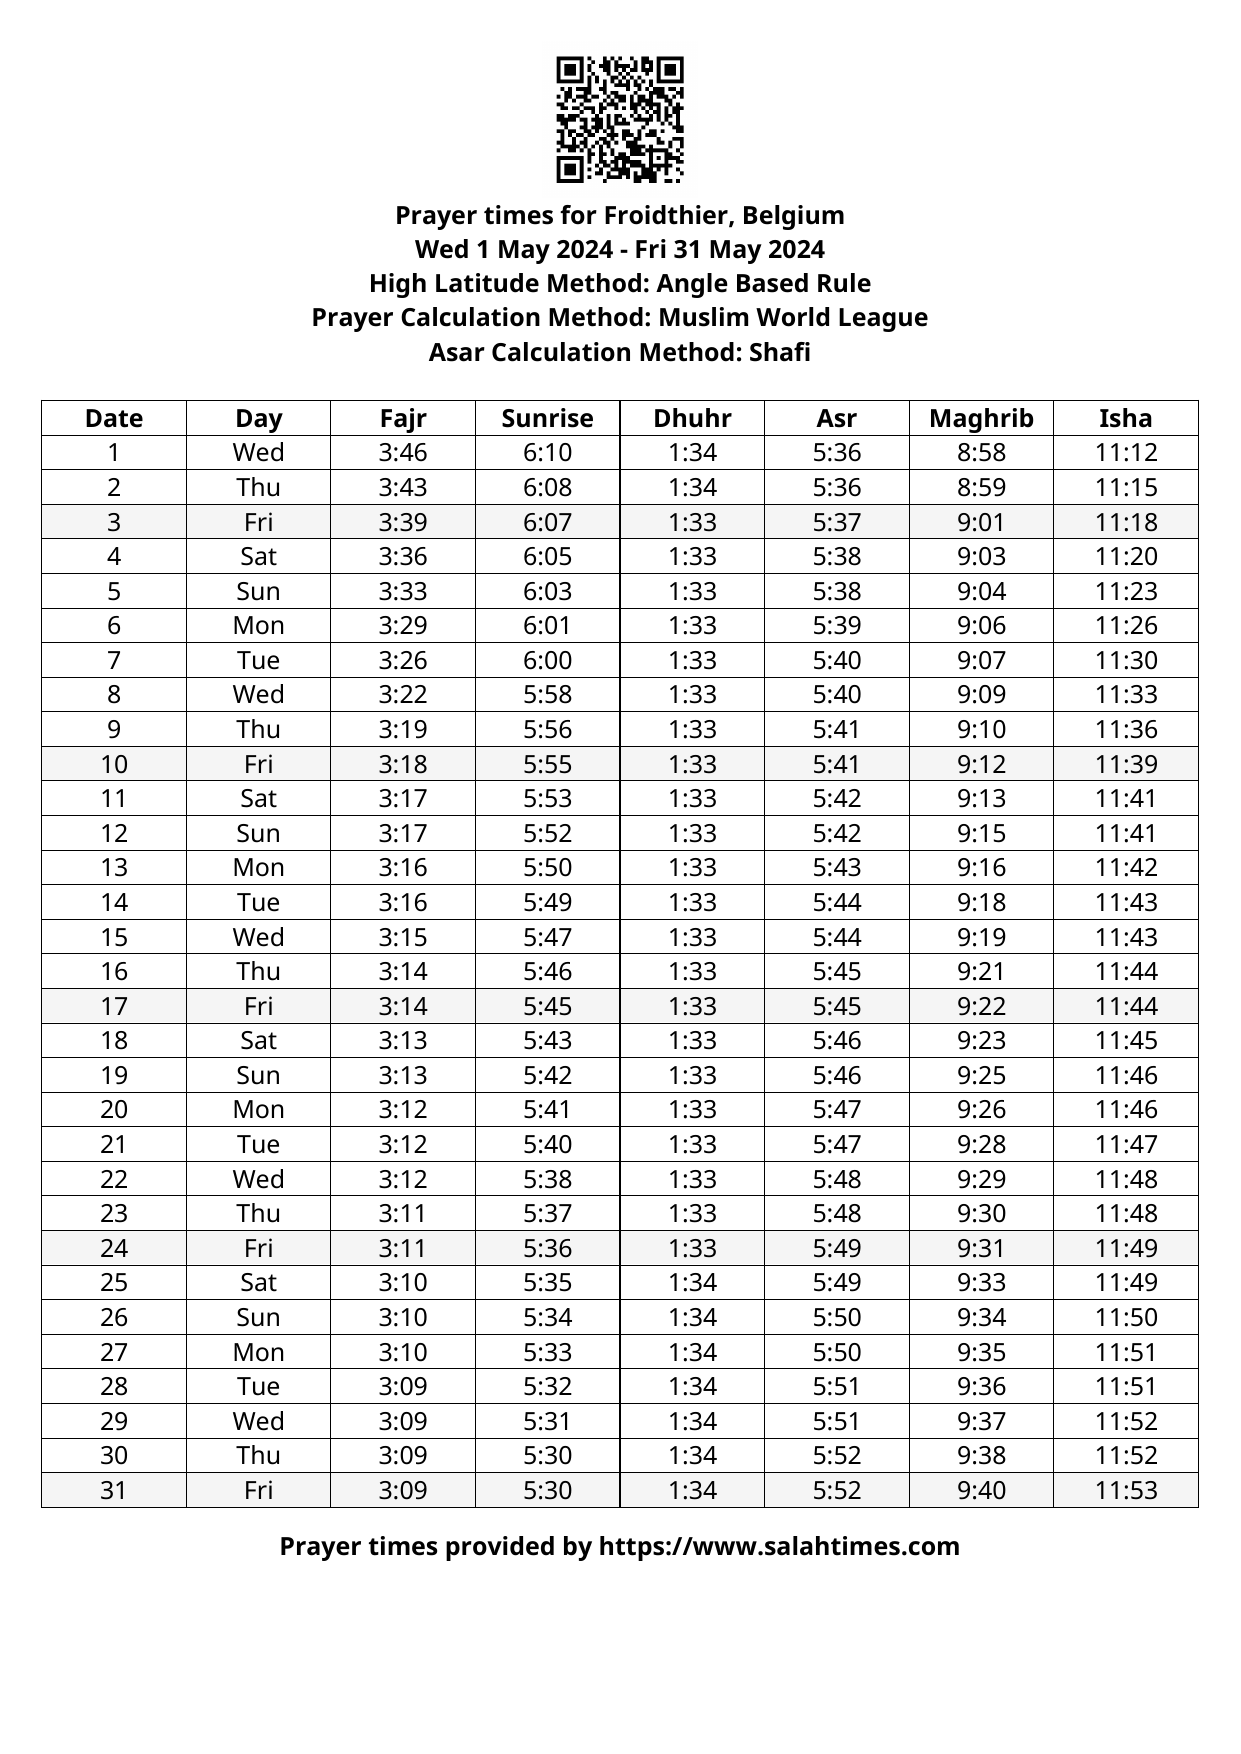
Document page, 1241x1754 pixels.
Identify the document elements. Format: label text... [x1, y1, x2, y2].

table_cell 11:20 [1054, 539, 1198, 573]
table_cell 1:33 [621, 1162, 764, 1195]
table_cell Thu [187, 1439, 330, 1472]
table_cell 1:34 [621, 1473, 764, 1507]
table_cell 5:44 [765, 920, 909, 953]
table_cell 3:22 [331, 678, 475, 711]
table_cell 11:12 [1054, 436, 1198, 469]
table_cell 1:33 [621, 885, 764, 919]
table_cell 11 [42, 781, 186, 815]
table_cell 3:43 [331, 470, 475, 504]
table_cell 9:29 [910, 1162, 1053, 1195]
table_cell 5:53 [476, 781, 619, 815]
table_cell 11:51 [1054, 1335, 1198, 1368]
table_cell 1:33 [621, 781, 764, 815]
table_cell 5:42 [765, 781, 909, 815]
table_cell 3:12 [331, 1093, 475, 1126]
table_cell 1:34 [621, 1335, 764, 1368]
table_cell 5:34 [476, 1300, 619, 1334]
table_cell 1:33 [621, 1093, 764, 1126]
table_cell Thu [187, 470, 330, 504]
table_cell Fri [187, 505, 330, 538]
table_cell 11:53 [1054, 1473, 1198, 1507]
table_cell 5:49 [765, 1266, 909, 1299]
table_cell 8:59 [910, 470, 1053, 504]
table_cell 9:33 [910, 1266, 1053, 1299]
table_cell 1:33 [621, 505, 764, 538]
table_cell 5:38 [476, 1162, 619, 1195]
table_cell 3:09 [331, 1473, 475, 1507]
table_cell 3:10 [331, 1266, 475, 1299]
table_cell 5:32 [476, 1369, 619, 1403]
table_cell 5:38 [765, 539, 909, 573]
table_cell 5:45 [765, 989, 909, 1022]
table_cell 22 [42, 1162, 186, 1195]
table_cell Wed [187, 920, 330, 953]
table_cell 5:44 [765, 885, 909, 919]
table_cell 6 [42, 609, 186, 642]
table_cell Sat [187, 781, 330, 815]
table_cell 9:21 [910, 954, 1053, 988]
table_cell 5:47 [476, 920, 619, 953]
table_cell Sat [187, 1266, 330, 1299]
table_cell 11:15 [1054, 470, 1198, 504]
table_cell Wed [187, 1404, 330, 1437]
table_cell Sun [187, 816, 330, 849]
table_cell 3:18 [331, 747, 475, 780]
table_cell 9:04 [910, 574, 1053, 607]
table_cell 26 [42, 1300, 186, 1334]
table_cell 11:41 [1054, 781, 1198, 815]
table_cell 24 [42, 1231, 186, 1264]
table_cell 23 [42, 1196, 186, 1230]
table_cell 29 [42, 1404, 186, 1437]
table_cell 3:09 [331, 1369, 475, 1403]
table_cell 5:43 [476, 1024, 619, 1057]
table_cell 11:48 [1054, 1196, 1198, 1230]
table_cell 11:18 [1054, 505, 1198, 538]
table_header Maghrib [910, 401, 1053, 434]
text High Latitude Method: Angle Based Rule [42, 266, 1198, 300]
table_cell 1:34 [621, 1439, 764, 1472]
table_cell Sat [187, 539, 330, 573]
table_cell 11:26 [1054, 609, 1198, 642]
table_cell 14 [42, 885, 186, 919]
table_cell 3:39 [331, 505, 475, 538]
table_cell 5:49 [765, 1231, 909, 1264]
table_cell 5:36 [765, 470, 909, 504]
table_cell Sun [187, 1300, 330, 1334]
table_cell 11:49 [1054, 1266, 1198, 1299]
table_cell 9:09 [910, 678, 1053, 711]
table_cell 9:15 [910, 816, 1053, 849]
table_cell 13 [42, 851, 186, 884]
table_cell 3:13 [331, 1024, 475, 1057]
table_cell 3:16 [331, 851, 475, 884]
table_cell 6:05 [476, 539, 619, 573]
table_cell 5:36 [476, 1231, 619, 1264]
table_cell Mon [187, 1093, 330, 1126]
table_cell 5:50 [765, 1335, 909, 1368]
table_cell 16 [42, 954, 186, 988]
table_cell 9:34 [910, 1300, 1053, 1334]
table_cell Wed [187, 678, 330, 711]
table_cell 11:36 [1054, 712, 1198, 746]
table_cell 9:07 [910, 643, 1053, 677]
table_header Dhuhr [621, 401, 764, 434]
table_cell 3:11 [331, 1196, 475, 1230]
table_cell Tue [187, 643, 330, 677]
table_cell 9 [42, 712, 186, 746]
table_cell 3:19 [331, 712, 475, 746]
table_cell 1:33 [621, 747, 764, 780]
table_cell Tue [187, 1369, 330, 1403]
table_cell Wed [187, 1162, 330, 1195]
text Asar Calculation Method: Shafi [42, 334, 1198, 368]
table_header Day [187, 401, 330, 434]
table_cell 7 [42, 643, 186, 677]
table_cell 3:12 [331, 1162, 475, 1195]
table_cell 1:33 [621, 1024, 764, 1057]
table_cell 3:14 [331, 989, 475, 1022]
table_cell 5:42 [765, 816, 909, 849]
table_cell 5:30 [476, 1439, 619, 1472]
table_cell 1:34 [621, 470, 764, 504]
table_cell 1:33 [621, 1196, 764, 1230]
table_cell Fri [187, 989, 330, 1022]
table_cell 5:50 [476, 851, 619, 884]
table_cell 9:22 [910, 989, 1053, 1022]
table_cell 9:36 [910, 1369, 1053, 1403]
table_cell Tue [187, 885, 330, 919]
table_cell 3:10 [331, 1300, 475, 1334]
table_cell 1:33 [621, 643, 764, 677]
table_cell 1:33 [621, 1127, 764, 1161]
table_cell 5:41 [476, 1093, 619, 1126]
table_cell 5:52 [765, 1473, 909, 1507]
table_cell Mon [187, 1335, 330, 1368]
table_cell 3:09 [331, 1404, 475, 1437]
table_cell 1:33 [621, 574, 764, 607]
table_cell Fri [187, 1231, 330, 1264]
table_cell 25 [42, 1266, 186, 1299]
table_cell 9:18 [910, 885, 1053, 919]
table_cell 3:46 [331, 436, 475, 469]
table_cell 15 [42, 920, 186, 953]
table_cell 5:48 [765, 1162, 909, 1195]
table_cell 11:45 [1054, 1024, 1198, 1057]
table_header Isha [1054, 401, 1198, 434]
table_cell 6:10 [476, 436, 619, 469]
table_cell 27 [42, 1335, 186, 1368]
table_cell 3:10 [331, 1335, 475, 1368]
table_cell 5:58 [476, 678, 619, 711]
table_cell 9:40 [910, 1473, 1053, 1507]
table_cell 5:45 [765, 954, 909, 988]
table_cell 11:52 [1054, 1404, 1198, 1437]
table_cell 5:48 [765, 1196, 909, 1230]
table_cell 9:06 [910, 609, 1053, 642]
table_cell Wed [187, 436, 330, 469]
table_cell 5:50 [765, 1300, 909, 1334]
table_cell Fri [187, 1473, 330, 1507]
table_cell 3 [42, 505, 186, 538]
table_header Sunrise [476, 401, 619, 434]
table_cell 9:35 [910, 1335, 1053, 1368]
table_cell 3:14 [331, 954, 475, 988]
table_header Date [42, 401, 186, 434]
table_cell 5:41 [765, 747, 909, 780]
table_header Fajr [331, 401, 475, 434]
table_cell 11:52 [1054, 1439, 1198, 1472]
table_cell 11:50 [1054, 1300, 1198, 1334]
table_cell 3:13 [331, 1058, 475, 1092]
table_cell 4 [42, 539, 186, 573]
text Prayer Calculation Method: Muslim World League [42, 300, 1198, 334]
table_cell 5:37 [476, 1196, 619, 1230]
table_cell 17 [42, 989, 186, 1022]
table_cell 6:03 [476, 574, 619, 607]
table_cell 5:56 [476, 712, 619, 746]
table_cell 30 [42, 1439, 186, 1472]
table_cell 9:28 [910, 1127, 1053, 1161]
table_cell 9:10 [910, 712, 1053, 746]
table_cell 3:17 [331, 816, 475, 849]
table_cell 3:33 [331, 574, 475, 607]
table_cell 1:34 [621, 1404, 764, 1437]
table_cell 5:51 [765, 1369, 909, 1403]
table_cell 1:33 [621, 1231, 764, 1264]
table_cell 9:19 [910, 920, 1053, 953]
table_cell 9:25 [910, 1058, 1053, 1092]
table_cell Mon [187, 609, 330, 642]
table_cell Thu [187, 954, 330, 988]
table_cell 5:31 [476, 1404, 619, 1437]
table_cell 1:33 [621, 1058, 764, 1092]
table_cell 18 [42, 1024, 186, 1057]
table_cell 6:00 [476, 643, 619, 677]
table_cell 9:31 [910, 1231, 1053, 1264]
table_cell 5:40 [476, 1127, 619, 1161]
table_cell 5:33 [476, 1335, 619, 1368]
table_cell 11:49 [1054, 1231, 1198, 1264]
table_cell 19 [42, 1058, 186, 1092]
table_cell 9:30 [910, 1196, 1053, 1230]
table_cell 5:55 [476, 747, 619, 780]
table_cell Mon [187, 851, 330, 884]
table_cell 11:42 [1054, 851, 1198, 884]
table_cell 9:13 [910, 781, 1053, 815]
table_cell 1:33 [621, 712, 764, 746]
table_cell 11:51 [1054, 1369, 1198, 1403]
table_cell 5:39 [765, 609, 909, 642]
table_cell 9:37 [910, 1404, 1053, 1437]
table_cell 5:46 [476, 954, 619, 988]
table_cell 9:03 [910, 539, 1053, 573]
table_cell 11:41 [1054, 816, 1198, 849]
table_cell 11:48 [1054, 1162, 1198, 1195]
table_cell 1:34 [621, 1369, 764, 1403]
table_cell 3:29 [331, 609, 475, 642]
table_cell 5:52 [765, 1439, 909, 1472]
table_cell 1:33 [621, 989, 764, 1022]
table_cell 5:52 [476, 816, 619, 849]
table_cell Tue [187, 1127, 330, 1161]
table_cell 5:49 [476, 885, 619, 919]
table_cell 1:33 [621, 678, 764, 711]
table_cell 3:11 [331, 1231, 475, 1264]
table_cell 11:43 [1054, 920, 1198, 953]
table_cell 3:36 [331, 539, 475, 573]
table_cell 5:42 [476, 1058, 619, 1092]
table_cell Sat [187, 1024, 330, 1057]
table_cell 5:30 [476, 1473, 619, 1507]
table_cell 1:33 [621, 920, 764, 953]
table_cell 5:38 [765, 574, 909, 607]
text Prayer times provided by https://www.salahtimes.com [42, 1528, 1198, 1563]
table_cell 21 [42, 1127, 186, 1161]
table_cell 9:26 [910, 1093, 1053, 1126]
table_cell 11:44 [1054, 954, 1198, 988]
table_cell 9:12 [910, 747, 1053, 780]
table_cell 5:41 [765, 712, 909, 746]
table_cell 10 [42, 747, 186, 780]
text Prayer times for Froidthier, Belgium [42, 198, 1198, 232]
table_cell Thu [187, 1196, 330, 1230]
table_cell 5:47 [765, 1093, 909, 1126]
table_cell 1:33 [621, 851, 764, 884]
table_cell 1:34 [621, 436, 764, 469]
table_cell 11:46 [1054, 1093, 1198, 1126]
table_cell Sun [187, 1058, 330, 1092]
table_cell 1:33 [621, 539, 764, 573]
table_cell 11:43 [1054, 885, 1198, 919]
table_cell 11:30 [1054, 643, 1198, 677]
table_cell 3:09 [331, 1439, 475, 1472]
table_cell 1:33 [621, 954, 764, 988]
table_cell 5:40 [765, 678, 909, 711]
table_cell 8 [42, 678, 186, 711]
table_cell 5:45 [476, 989, 619, 1022]
table_cell 5 [42, 574, 186, 607]
table_cell 5:51 [765, 1404, 909, 1437]
table_cell 1:34 [621, 1300, 764, 1334]
table_cell 5:37 [765, 505, 909, 538]
table_cell 11:33 [1054, 678, 1198, 711]
table_cell 5:47 [765, 1127, 909, 1161]
table_cell 6:08 [476, 470, 619, 504]
table_cell 9:38 [910, 1439, 1053, 1472]
table_cell 2 [42, 470, 186, 504]
table_cell 5:35 [476, 1266, 619, 1299]
table_cell 8:58 [910, 436, 1053, 469]
table_cell 5:46 [765, 1058, 909, 1092]
table_cell 31 [42, 1473, 186, 1507]
table_cell Fri [187, 747, 330, 780]
table_cell 11:23 [1054, 574, 1198, 607]
table_cell 6:01 [476, 609, 619, 642]
table_cell 11:39 [1054, 747, 1198, 780]
table_cell 12 [42, 816, 186, 849]
table_cell 5:43 [765, 851, 909, 884]
picture [542, 41, 699, 198]
table_cell 3:15 [331, 920, 475, 953]
table_cell 3:17 [331, 781, 475, 815]
table_cell 28 [42, 1369, 186, 1403]
table_cell 1 [42, 436, 186, 469]
table_cell 9:23 [910, 1024, 1053, 1057]
table_cell 5:40 [765, 643, 909, 677]
table_cell 3:26 [331, 643, 475, 677]
table_cell 11:44 [1054, 989, 1198, 1022]
table_header Asr [765, 401, 909, 434]
table_cell 5:46 [765, 1024, 909, 1057]
table_cell 20 [42, 1093, 186, 1126]
table_cell 6:07 [476, 505, 619, 538]
table_cell 3:16 [331, 885, 475, 919]
table_cell 3:12 [331, 1127, 475, 1161]
table_cell 1:33 [621, 816, 764, 849]
text Wed 1 May 2024 - Fri 31 May 2024 [42, 232, 1198, 266]
table_cell Sun [187, 574, 330, 607]
table_cell 9:16 [910, 851, 1053, 884]
table_cell 1:33 [621, 609, 764, 642]
table_cell Thu [187, 712, 330, 746]
table_cell 1:34 [621, 1266, 764, 1299]
table_cell 11:47 [1054, 1127, 1198, 1161]
table_cell 5:36 [765, 436, 909, 469]
table_cell 11:46 [1054, 1058, 1198, 1092]
table_cell 9:01 [910, 505, 1053, 538]
